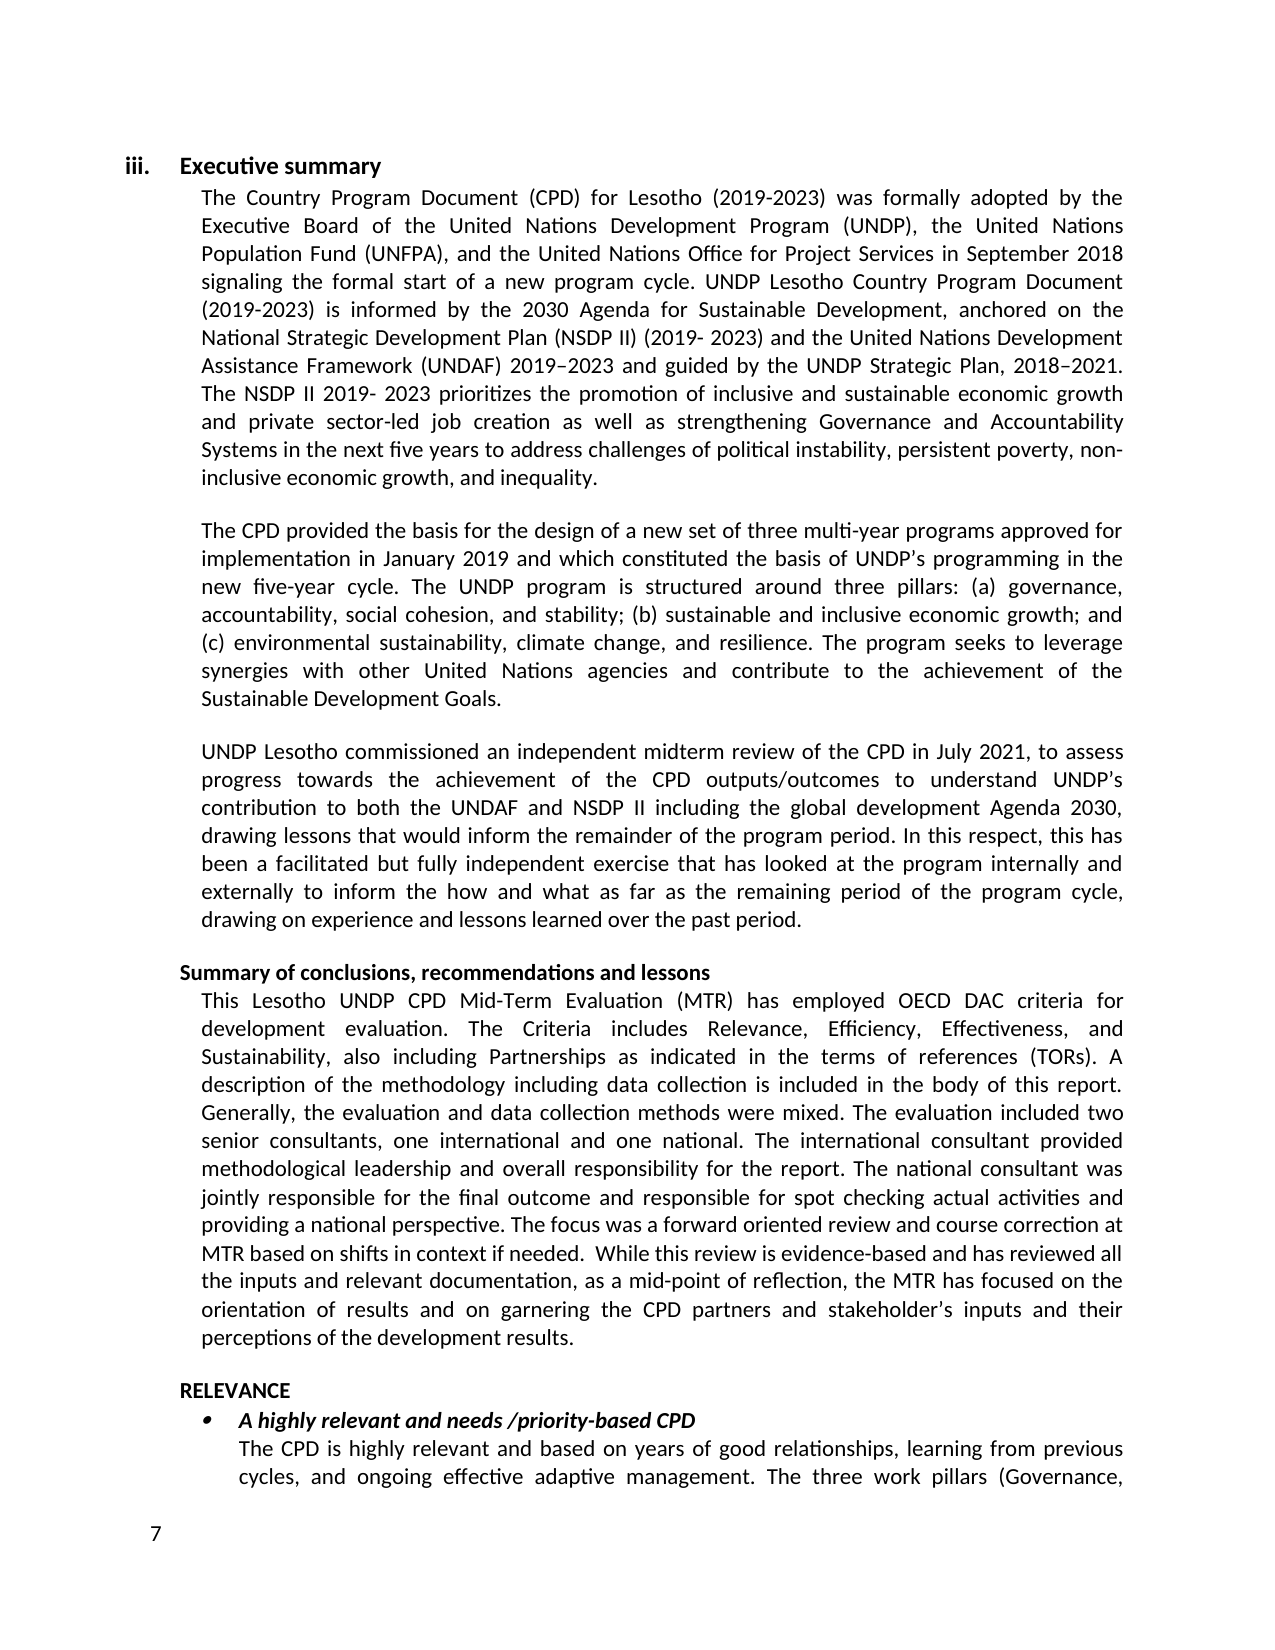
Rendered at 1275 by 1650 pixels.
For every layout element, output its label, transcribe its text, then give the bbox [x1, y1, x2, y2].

list RELEVANCE [179, 1376, 1125, 1404]
list A highly relevant and needs /priority-based CPD [201, 1406, 1125, 1434]
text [239, 1434, 1125, 1490]
text UNDP Lesotho commissioned an independent midterm review of the CPD in July 2021, to assess progress towards the achievement of the CPD outputs/outcomes to understand UNDP’s contribution to both the UNDAF and NSDP II including the global development Agenda 2030, drawing lessons that would inform the remainder of the program period. In this respect, this has been a facilitated but fully independent exercise that has looked at the program internally and externally to inform the how and what as far as the remaining period of the program cycle, drawing on experience and lessons learned over the past period. [201, 737, 1125, 933]
text The CPD provided the basis for the design of a new set of three multi-year programs approved for implementation in January 2019 and which constituted the basis of UNDP’s programming in the new five-year cycle. The UNDP program is structured around three pillars: (a) governance, accountability, social cohesion, and stability; (b) sustainable and inclusive economic growth; and (c) environmental sustainability, climate change, and resilience. The program seeks to leverage synergies with other United Nations agencies and contribute to the achievement of the Sustainable Development Goals. [201, 516, 1125, 712]
text Summary of conclusions, recommendations and lessons [179, 958, 1125, 986]
text The Country Program Document (CPD) for Lesotho (2019-2023) was formally adopted by the Executive Board of the United Nations Development Program (UNDP), the United Nations Population Fund (UNFPA), and the United Nations Office for Project Services in September 2018 signaling the formal start of a new program cycle. UNDP Lesotho Country Program Document (2019-2023) is informed by the 2030 Agenda for Sustainable Development, anchored on the National Strategic Development Plan (NSDP II) (2019- 2023) and the United Nations Development Assistance Framework (UNDAF) 2019–2023 and guided by the UNDP Strategic Plan, 2018–2021. The NSDP II 2019- 2023 prioritizes the promotion of inclusive and sustainable economic growth and private sector-led job creation as well as strengthening Governance and Accountability Systems in the next five years to address challenges of political instability, persistent poverty, non-inclusive economic growth, and inequality. [201, 183, 1125, 491]
subtitle Executive summary [150, 150, 1125, 181]
text This Lesotho UNDP CPD Mid-Term Evaluation (MTR) has employed OECD DAC criteria for development evaluation. The Criteria includes Relevance, Efficiency, Effectiveness, and Sustainability, also including Partnerships as indicated in the terms of references (TORs). A description of the methodology including data collection is included in the body of this report. Generally, the evaluation and data collection methods were mixed. The evaluation included two senior consultants, one international and one national. The international consultant provided methodological leadership and overall responsibility for the report. The national consultant was jointly responsible for the final outcome and responsible for spot checking actual activities and providing a national perspective. The focus was a forward oriented review and course correction at MTR based on shifts in context if needed. While this review is evidence-based and has reviewed all the inputs and relevant documentation, as a mid-point of reflection, the MTR has focused on the orientation of results and on garnering the CPD partners and stakeholder’s inputs and their perceptions of the development results. [201, 986, 1125, 1351]
